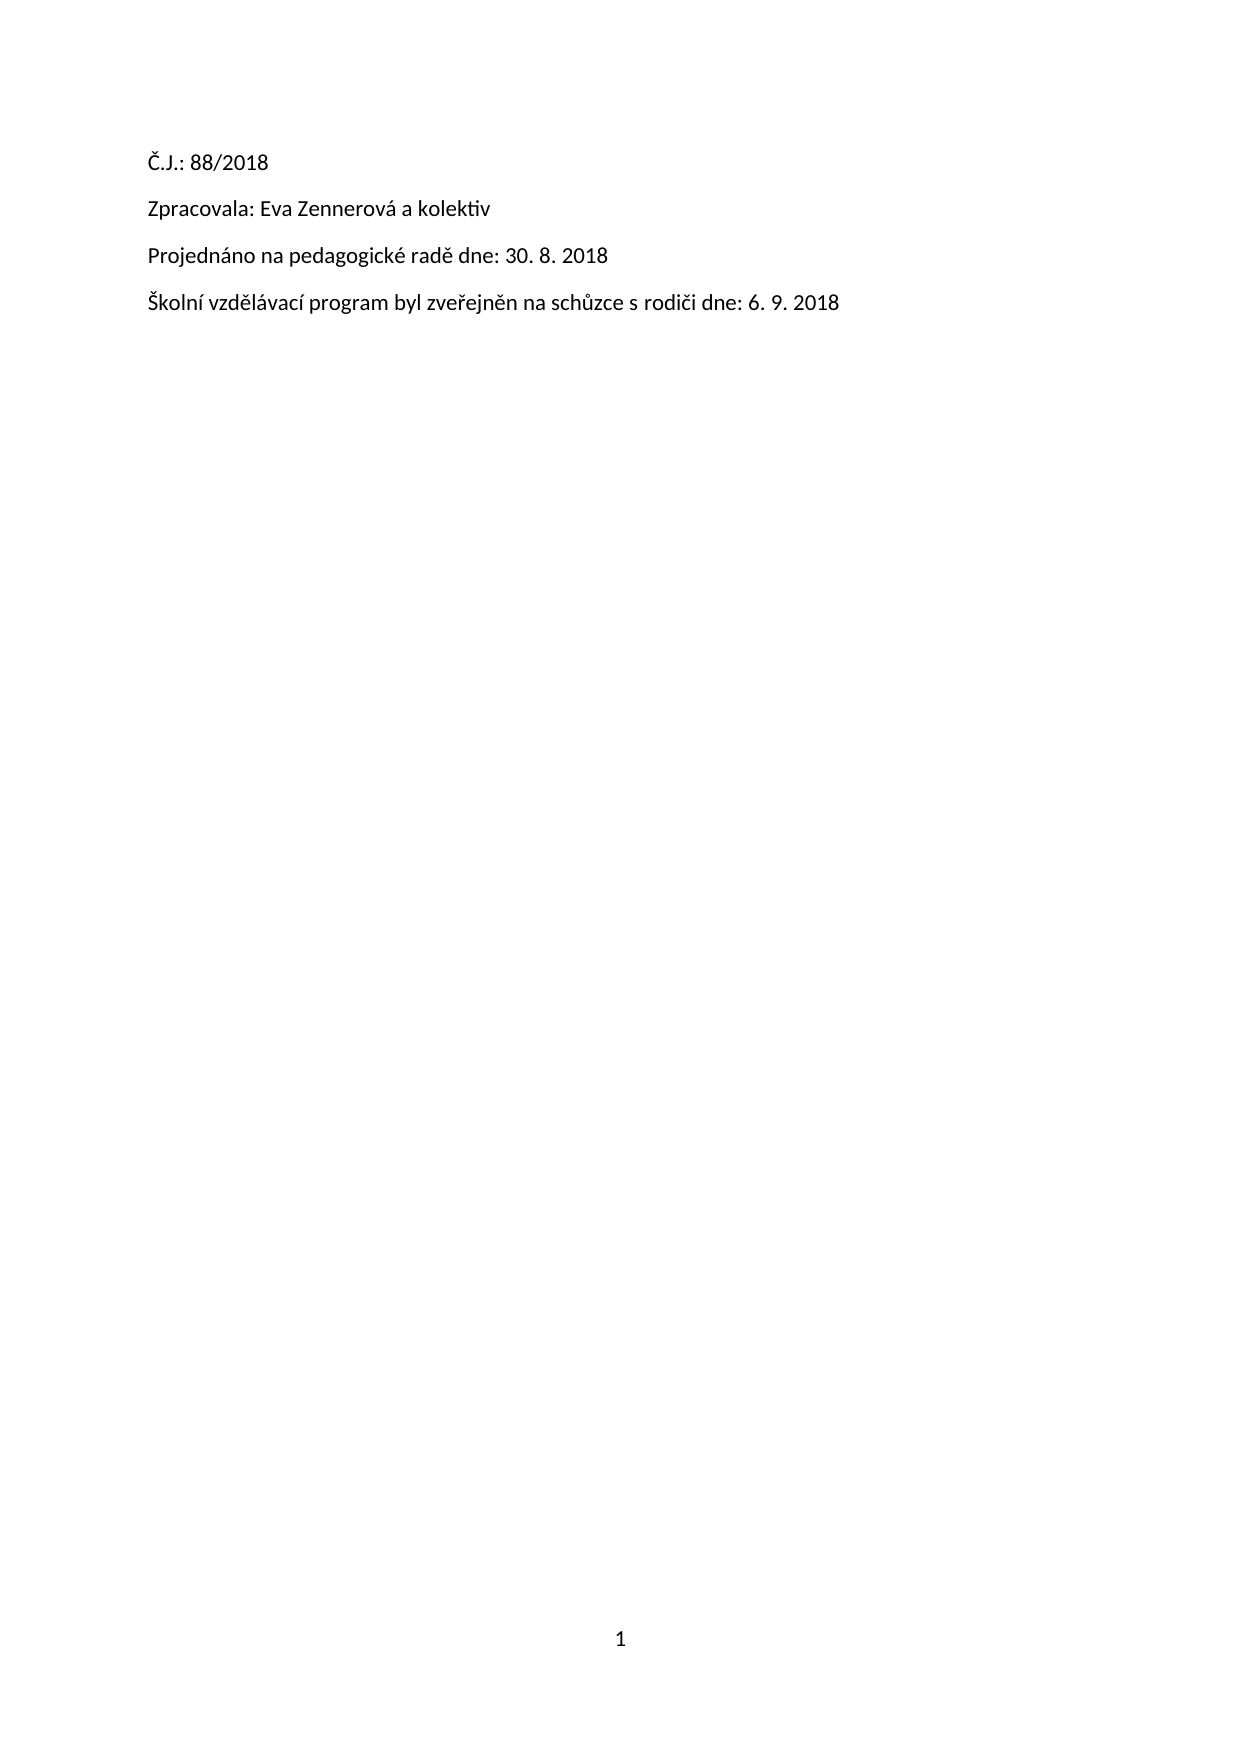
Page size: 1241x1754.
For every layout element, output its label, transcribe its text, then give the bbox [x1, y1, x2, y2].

text Školní vzdělávací program byl zveřejněn na schůzce s rodiči dne: 6. 9. 2018 [148, 288, 1093, 316]
text Projednáno na pedagogické radě dne: 30. 8. 2018 [148, 241, 1093, 269]
text Č.J.: 88/2018 [148, 148, 1093, 176]
text Zpracovala: Eva Zennerová a kolektiv [148, 194, 1093, 222]
